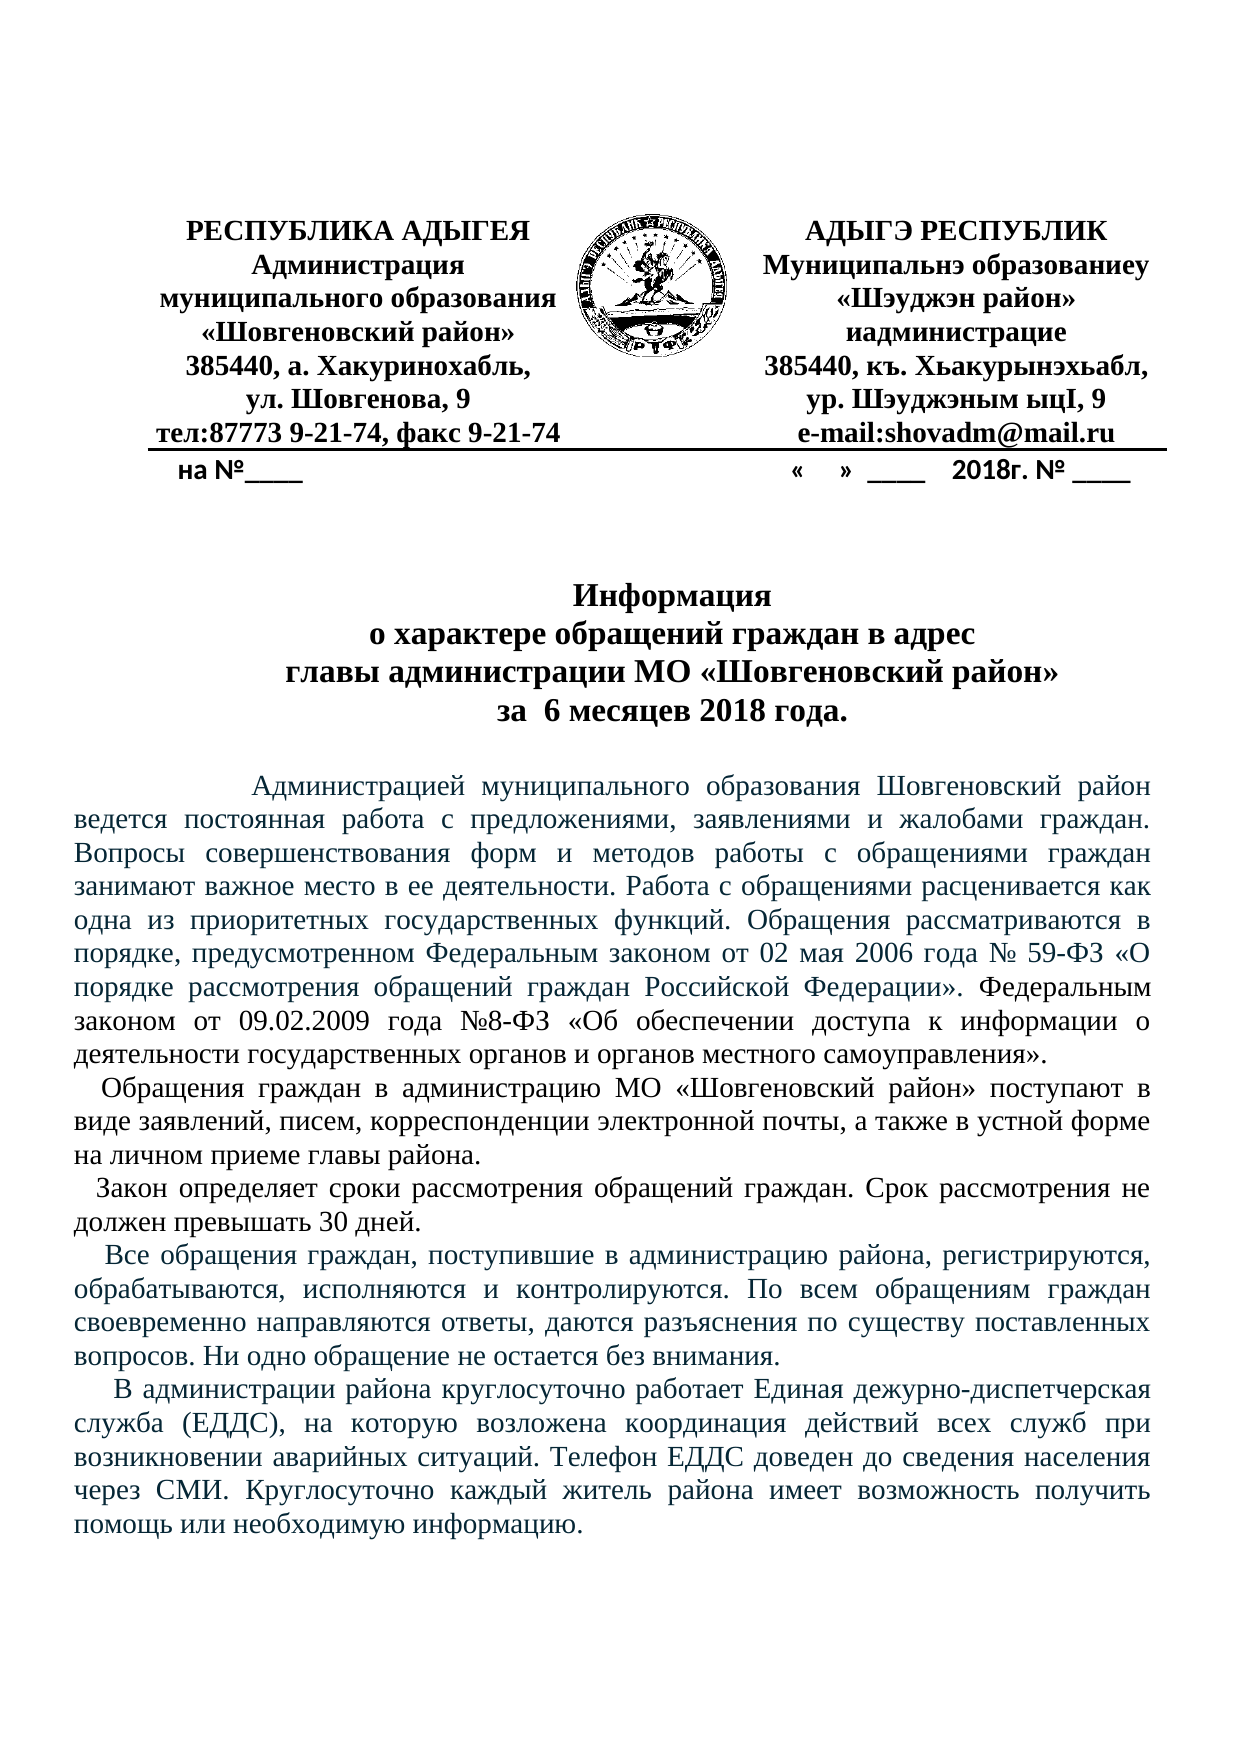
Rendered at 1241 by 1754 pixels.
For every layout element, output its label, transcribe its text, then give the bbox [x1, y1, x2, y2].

text Информация [177, 575, 1152, 613]
text о характере обращений граждан в адрес [177, 613, 1152, 652]
text Администрацией муниципального образования Шовгеновский район ведется постоянная работа с предложениями, заявлениями и жалобами граждан. Вопросы совершенствования форм и методов работы с обращениями граждан занимают важное место в ее деятельности. Работа с обращениями расценивается как одна из приоритетных государственных функций. Обращения рассматриваются в порядке, предусмотренном Федеральным законом от 02 мая 2006 года № 59-ФЗ «О порядке рассмотрения обращений граждан Российской Федерации». Федеральным законом от 09.02.2009 года №8-ФЗ «Об обеспечении доступа к информации о деятельности государственных органов и органов местного самоуправления». [74, 768, 1152, 1070]
text -В администрации района круглосуточно работает Единая дежурно-диспетчерская служба (ЕДДС), на которую возложена координация действий всех служб при возникновении аварийных ситуаций. Телефон ЕДДС доведен до сведения населения через СМИ. Круглосуточно каждый житель района имеет возможность получить помощь или необходимую информацию. [74, 1372, 1152, 1539]
text главы администрации МО «Шовгеновский район» [177, 652, 1152, 690]
text на №____ « » ____ 2018г. № ____ [177, 451, 1152, 487]
table_header [568, 214, 746, 448]
table_header АДЫГЭ РЕСПУБЛИК Муниципальнэ образованиеу «Шэуджэн район» иадминистрацие 385440, къ. Хьакурынэхьабл, ур. Шэуджэным ыцI, 9 e-mail:shovadm@mail.ru [746, 214, 1167, 448]
text -Все обращения граждан, поступившие в администрацию района, регистрируются, обрабатываются, исполняются и контролируются. По всем обращениям граждан своевременно направляются ответы, даются разъяснения по существу поставленных вопросов. Ни одно обращение не остается без внимания. [74, 1237, 1152, 1372]
text за 6 месяцев 2018 года. [177, 690, 1152, 728]
table_header РЕСПУБЛИКА АДЫГЕЯ Администрация муниципального образования «Шовгеновский район» 385440, а. Хакуринохабль, ул. Шовгенова, 9 тел:87773 9-21-74, факс 9-21-74 [148, 214, 568, 448]
text Закон определяет сроки рассмотрения обращений граждан. Срок рассмотрения не должен превышать 30 дней. [74, 1170, 1152, 1237]
picture [575, 213, 729, 359]
text Обращения граждан в администрацию МО «Шовгеновский район» поступают в виде заявлений, писем, корреспонденции электронной почты, а также в устной форме на личном приеме главы района. [74, 1070, 1152, 1170]
